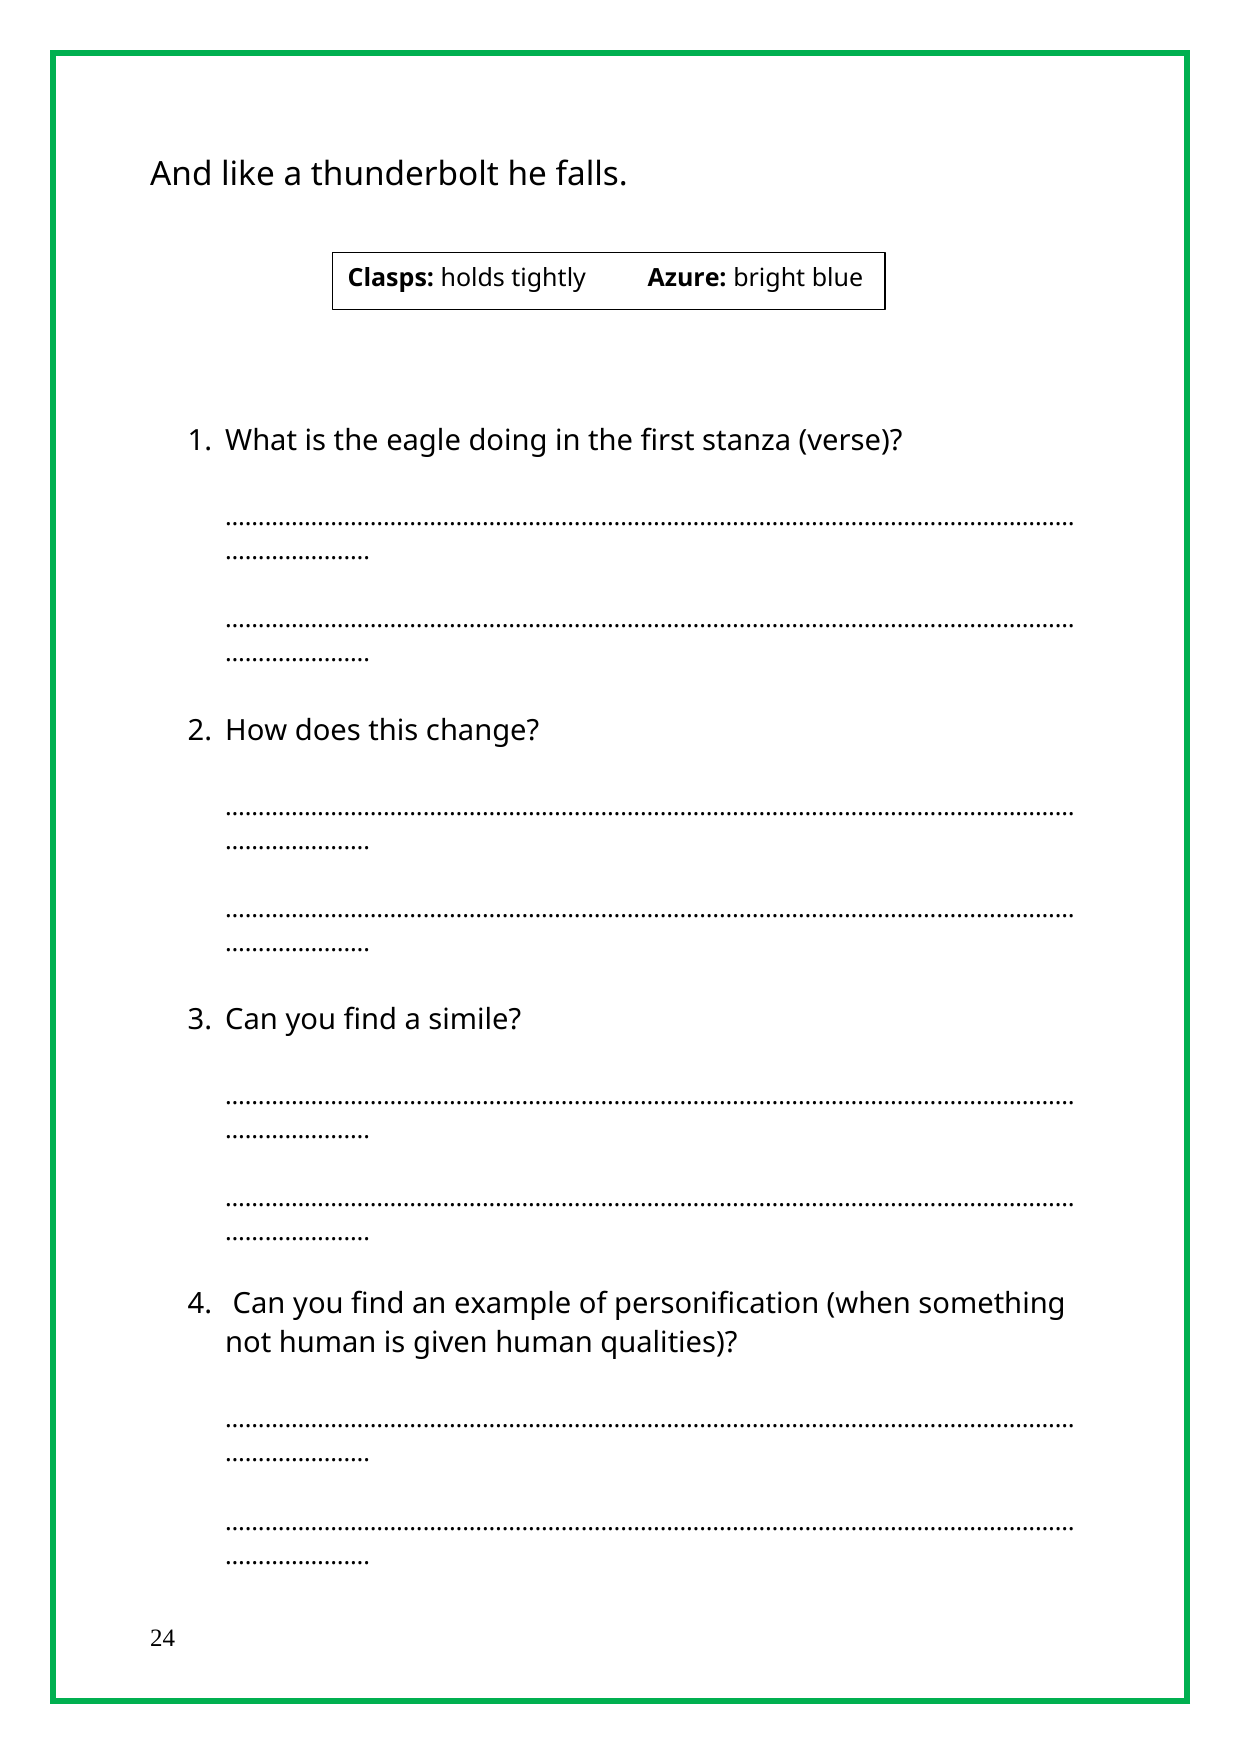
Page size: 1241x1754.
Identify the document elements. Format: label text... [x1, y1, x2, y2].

list What is the eagle doing in the first stanza (verse)? [187, 419, 1090, 459]
list ……………………………………………………………………………………………………………………………………. [225, 1078, 1090, 1146]
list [225, 1503, 1090, 1571]
list Can you find an example of personification (when something not human is given human qualities)? [187, 1282, 1090, 1361]
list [225, 1401, 1090, 1469]
list ……………………………………………………………………………………………………………………………………. [225, 788, 1090, 856]
list ……………………………………………………………………………………………………………………………………. [225, 1180, 1090, 1248]
list ……………………………………………………………………………………………………………………………………. [225, 601, 1090, 669]
list ……………………………………………………………………………………………………………………………………. [225, 499, 1090, 567]
text And like a thunderbolt he falls. [150, 150, 1090, 195]
list Can you find a simile? [187, 998, 1090, 1038]
list ……………………………………………………………………………………………………………………………………. [225, 890, 1090, 958]
list How does this change? [187, 709, 1090, 748]
